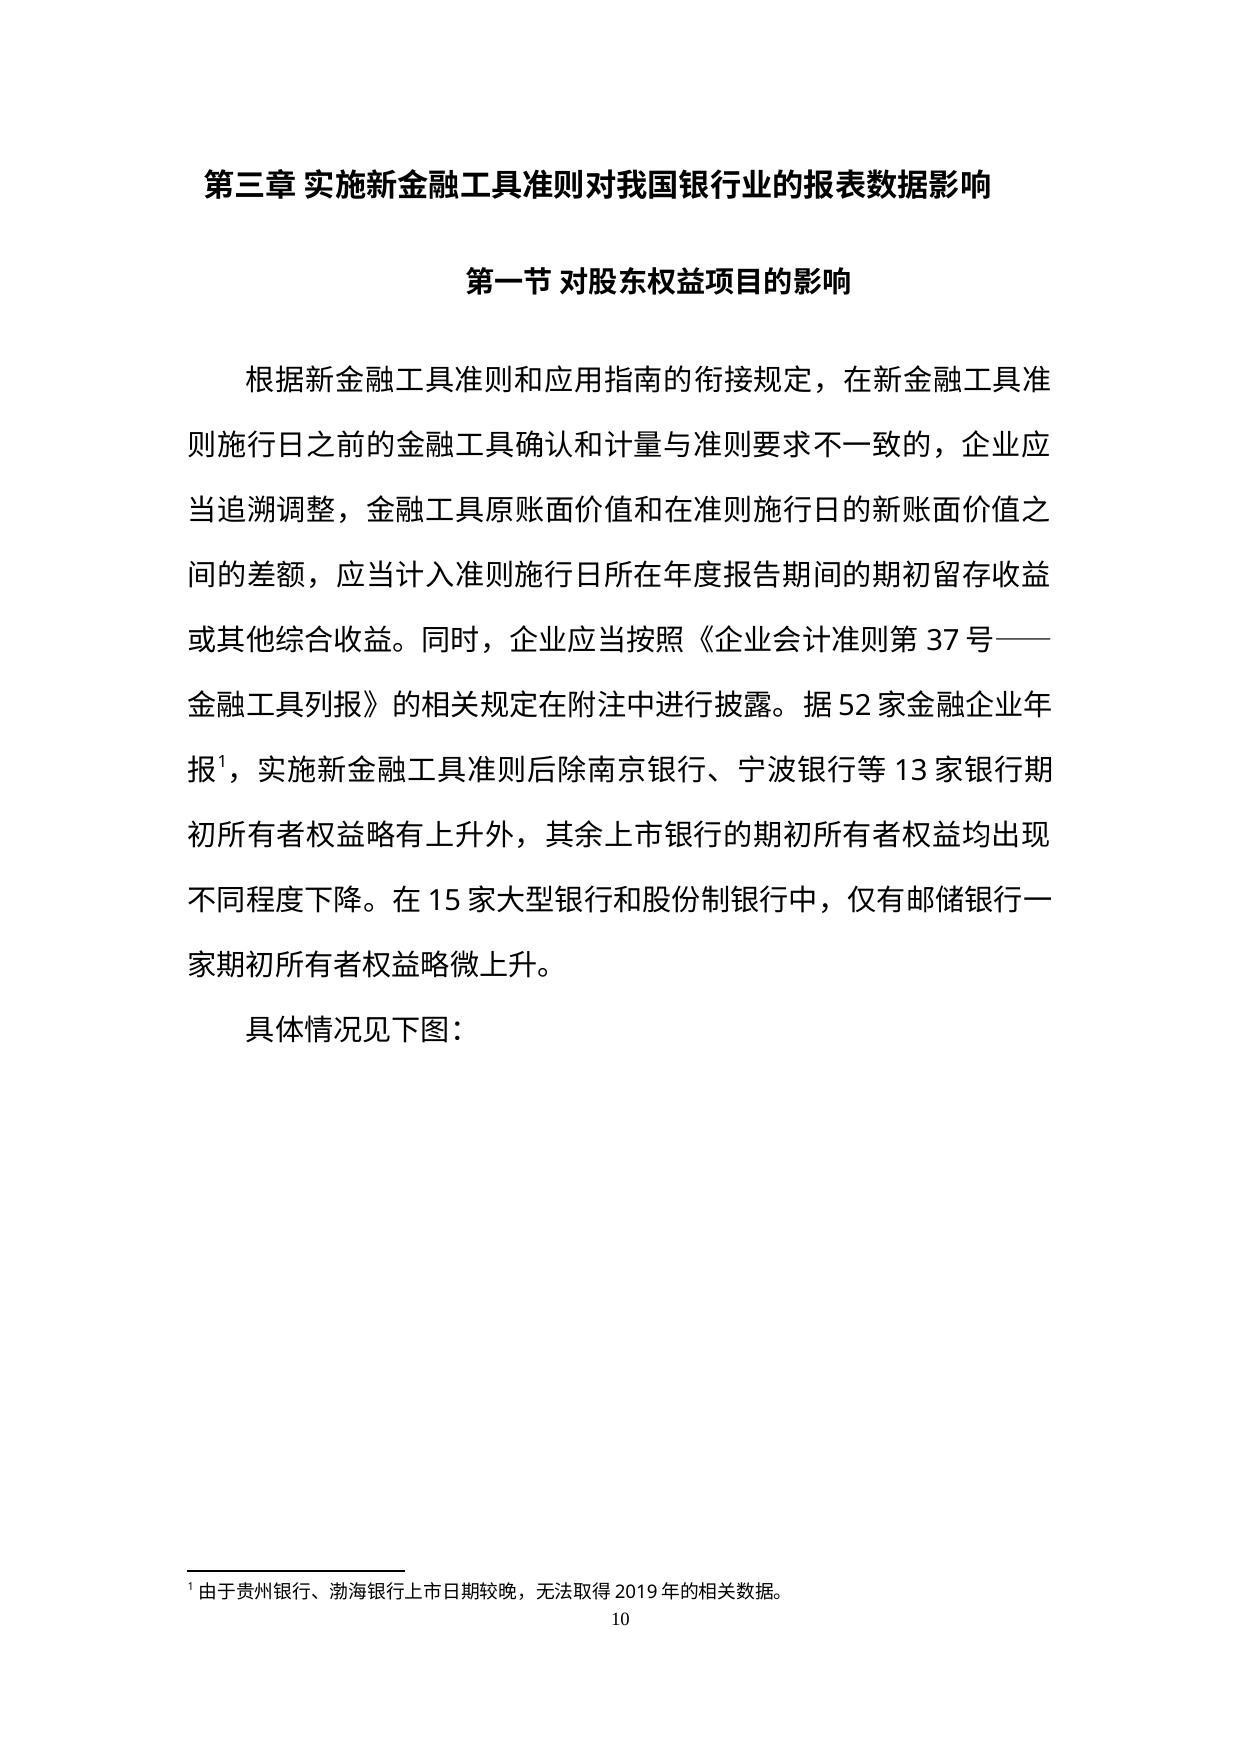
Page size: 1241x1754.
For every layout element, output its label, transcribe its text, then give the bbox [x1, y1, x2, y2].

text 第一节 对股东权益项目的影响 [187, 247, 1053, 312]
text 具体情况见下图： [187, 995, 1053, 1060]
text 根据新金融工具准则和应用指南的衔接规定，在新金融工具准则施行日之前的金融工具确认和计量与准则要求不一致的，企业应当追溯调整，金融工具原账面价值和在准则施行日的新账面价值之间的差额，应当计入准则施行日所在年度报告期间的期初留存收益或其他综合收益。同时，企业应当按照《企业会计准则第37号——金融工具列报》的相关规定在附注中进行披露。据52家金融企业年报，实施新金融工具准则后除南京银行、宁波银行等13家银行期初所有者权益略有上升外，其余上市银行的期初所有者权益均出现不同程度下降。在15家大型银行和股份制银行中，仅有邮储银行一家期初所有者权益略微上升。 [187, 345, 1053, 995]
text 第三章 实施新金融工具准则对我国银行业的报表数据影响 [187, 150, 1053, 215]
